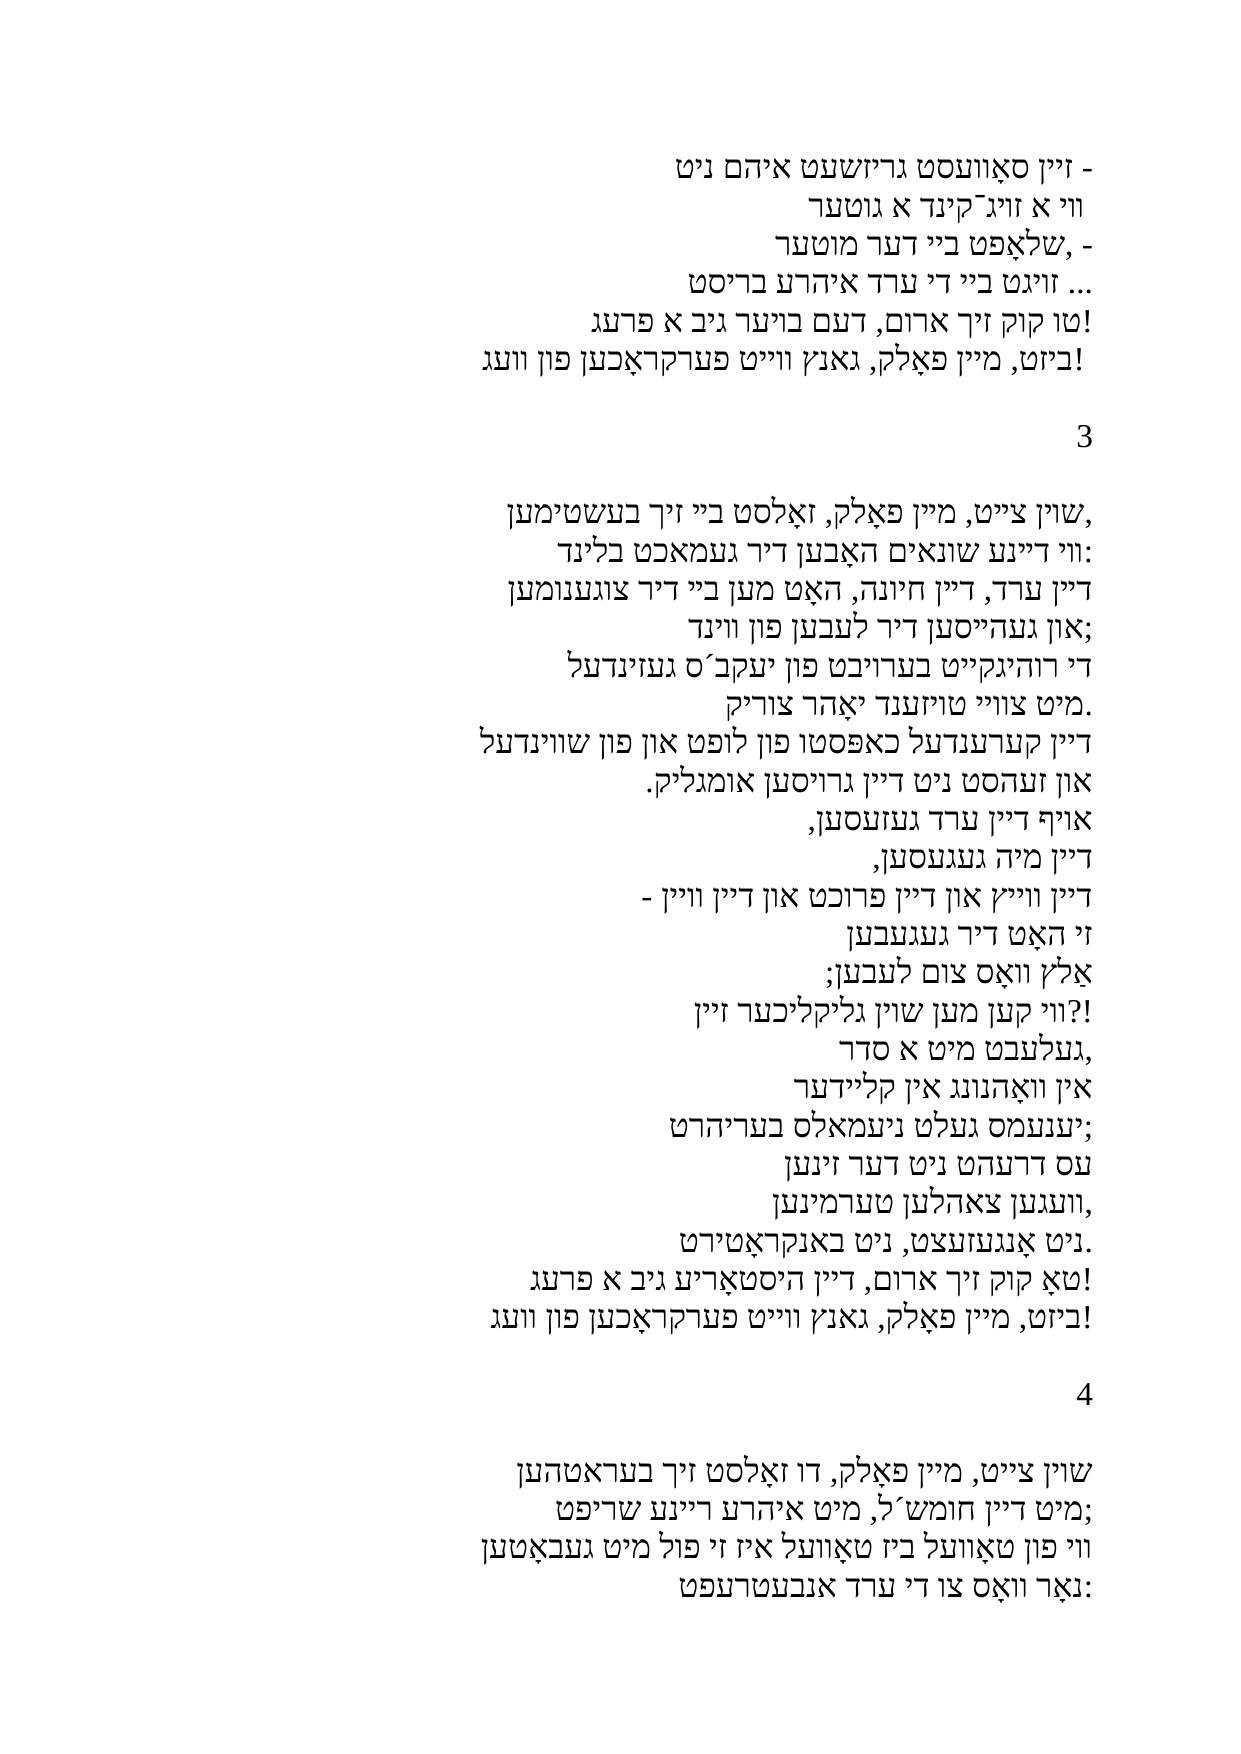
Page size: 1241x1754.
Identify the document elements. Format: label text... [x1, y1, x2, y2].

text 4 [148, 1374, 1093, 1413]
text דײן ערד, דײן חיונה, האָט מען בײ דיר צוגענומען [148, 569, 1093, 608]
text װי דײנע שונאים האָבען דיר געמאכט בלינד: [148, 531, 1093, 569]
